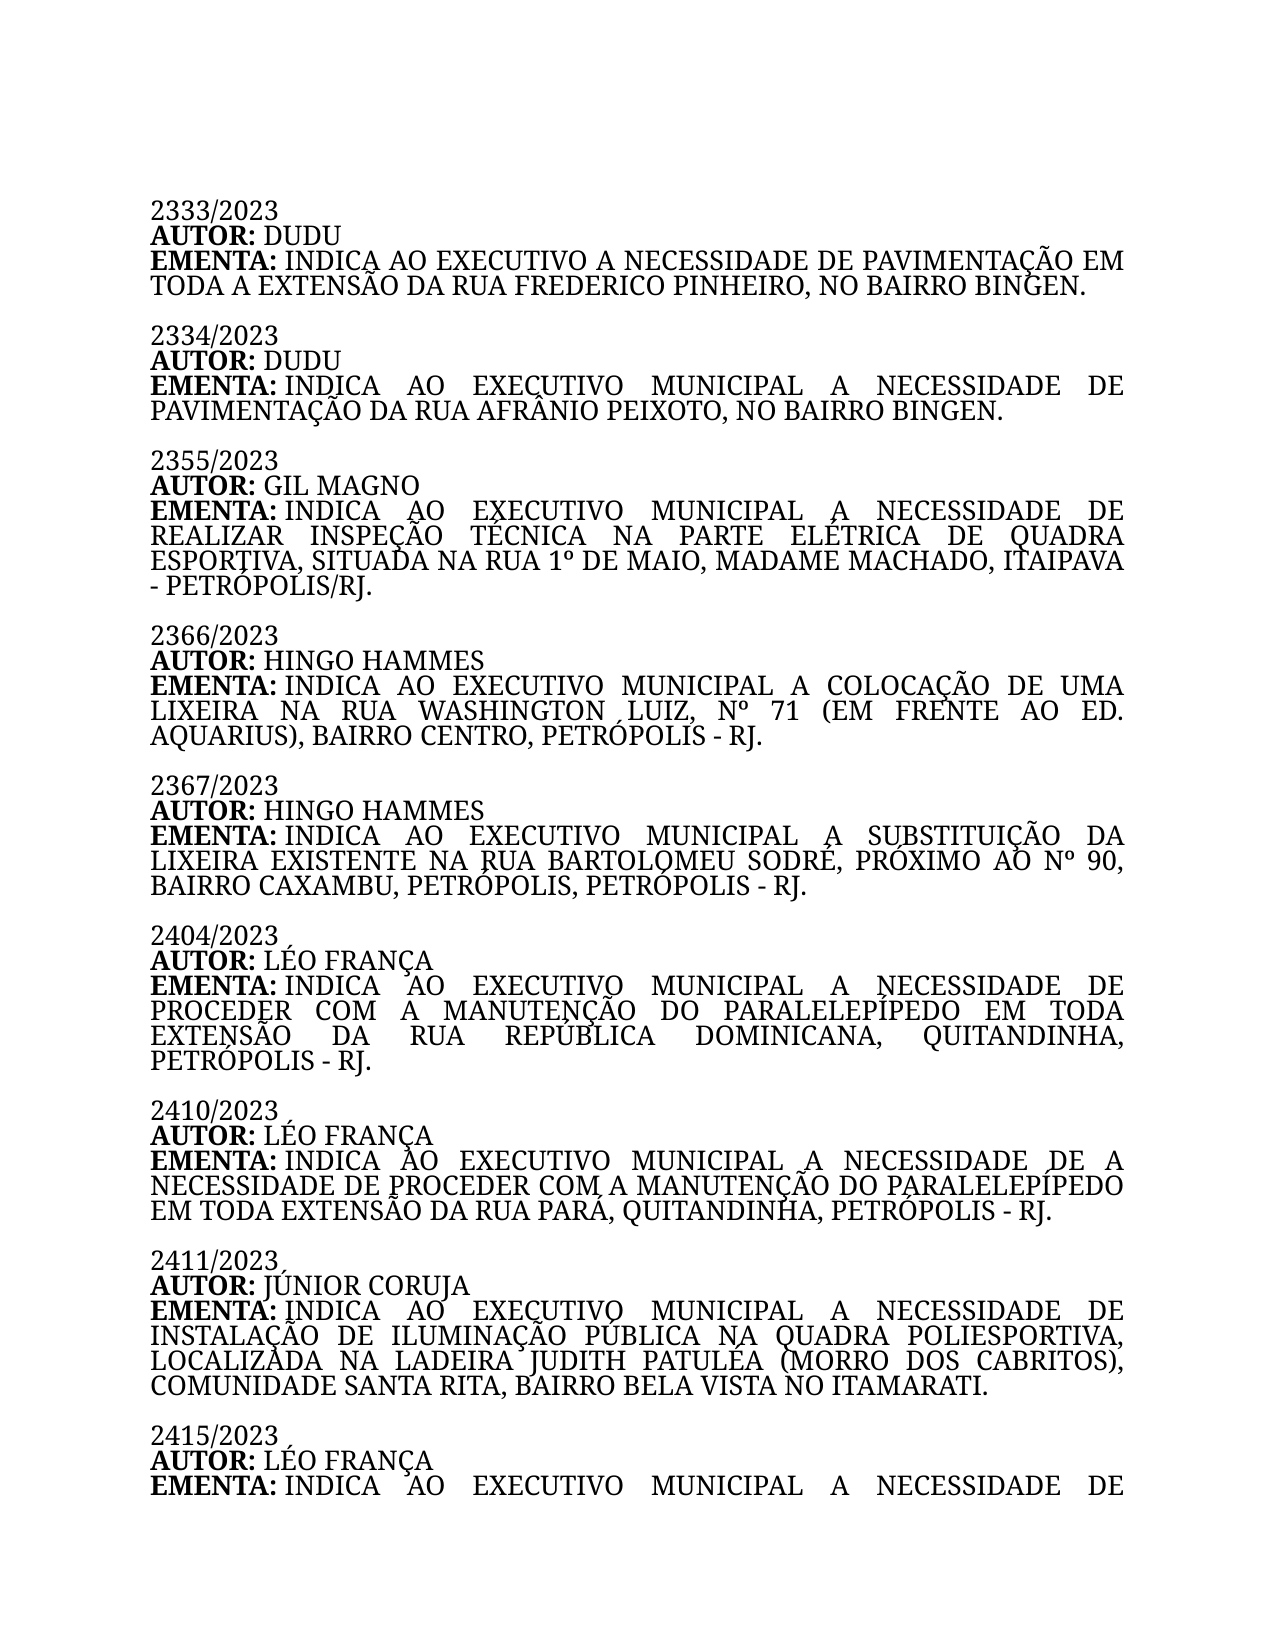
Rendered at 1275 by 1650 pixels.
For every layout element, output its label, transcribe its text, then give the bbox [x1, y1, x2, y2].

text EMENTA: INDICA AO EXECUTIVO A NECESSIDADE DE PAVIMENTAÇÃO EM TODA A EXTENSÃO DA RUA FREDERICO PINHEIRO, NO BAIRRO BINGEN. [150, 250, 1125, 300]
text 2410/2023 AUTOR: LÉO FRANÇA [150, 1100, 1125, 1150]
text EMENTA: INDICA AO EXECUTIVO MUNICIPAL A NECESSIDADE DE A NECESSIDADE DE PROCEDER COM A MANUTENÇÃO DO PARALELEPÍPEDO EM TODA EXTENSÃO DA RUA PARÁ, QUITANDINHA, PETRÓPOLIS - RJ. [150, 1150, 1125, 1225]
text EMENTA: INDICA AO EXECUTIVO MUNICIPAL A NECESSIDADE DE INSTALAÇÃO DE ILUMINAÇÃO PÚBLICA NA QUADRA POLIESPORTIVA, LOCALIZADA NA LADEIRA JUDITH PATULÉA (MORRO DOS CABRITOS), COMUNIDADE SANTA RITA, BAIRRO BELA VISTA NO ITAMARATI. [150, 1300, 1125, 1400]
text 2404/2023 AUTOR: LÉO FRANÇA [150, 925, 1125, 975]
text EMENTA: INDICA AO EXECUTIVO MUNICIPAL A NECESSIDADE DE REALIZAR INSPEÇÃO TÉCNICA NA PARTE ELÉTRICA DE QUADRA ESPORTIVA, SITUADA NA RUA 1º DE MAIO, MADAME MACHADO, ITAIPAVA - PETRÓPOLIS/RJ. [150, 500, 1125, 600]
text 2367/2023 AUTOR: HINGO HAMMES [150, 775, 1125, 825]
text 2366/2023 AUTOR: HINGO HAMMES [150, 625, 1125, 675]
text 2355/2023 AUTOR: GIL MAGNO [150, 450, 1125, 500]
text EMENTA: INDICA AO EXECUTIVO MUNICIPAL A NECESSIDADE DE PROCEDER COM A MANUTENÇÃO DO PARALELEPÍPEDO EM TODA EXTENSÃO DA RUA REPÚBLICA DOMINICANA, QUITANDINHA, PETRÓPOLIS - RJ. [150, 975, 1125, 1075]
text 2415/2023 AUTOR: LÉO FRANÇA [150, 1425, 1125, 1475]
text EMENTA: INDICA AO EXECUTIVO MUNICIPAL A NECESSIDADE DE PAVIMENTAÇÃO DA RUA AFRÂNIO PEIXOTO, NO BAIRRO BINGEN. [150, 375, 1125, 425]
text 2333/2023 AUTOR: DUDU [150, 200, 1125, 250]
text EMENTA: INDICA AO EXECUTIVO MUNICIPAL A SUBSTITUIÇÃO DA LIXEIRA EXISTENTE NA RUA BARTOLOMEU SODRÉ, PRÓXIMO AO Nº 90, BAIRRO CAXAMBU, PETRÓPOLIS, PETRÓPOLIS - RJ. [150, 825, 1125, 900]
text EMENTA: INDICA AO EXECUTIVO MUNICIPAL A COLOCAÇÃO DE UMA LIXEIRA NA RUA WASHINGTON LUIZ, Nº 71 (EM FRENTE AO ED. AQUARIUS), BAIRRO CENTRO, PETRÓPOLIS - RJ. [150, 675, 1125, 750]
text 2334/2023 AUTOR: DUDU [150, 325, 1125, 375]
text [150, 1475, 1125, 1500]
text 2411/2023 AUTOR: JÚNIOR CORUJA [150, 1250, 1125, 1300]
